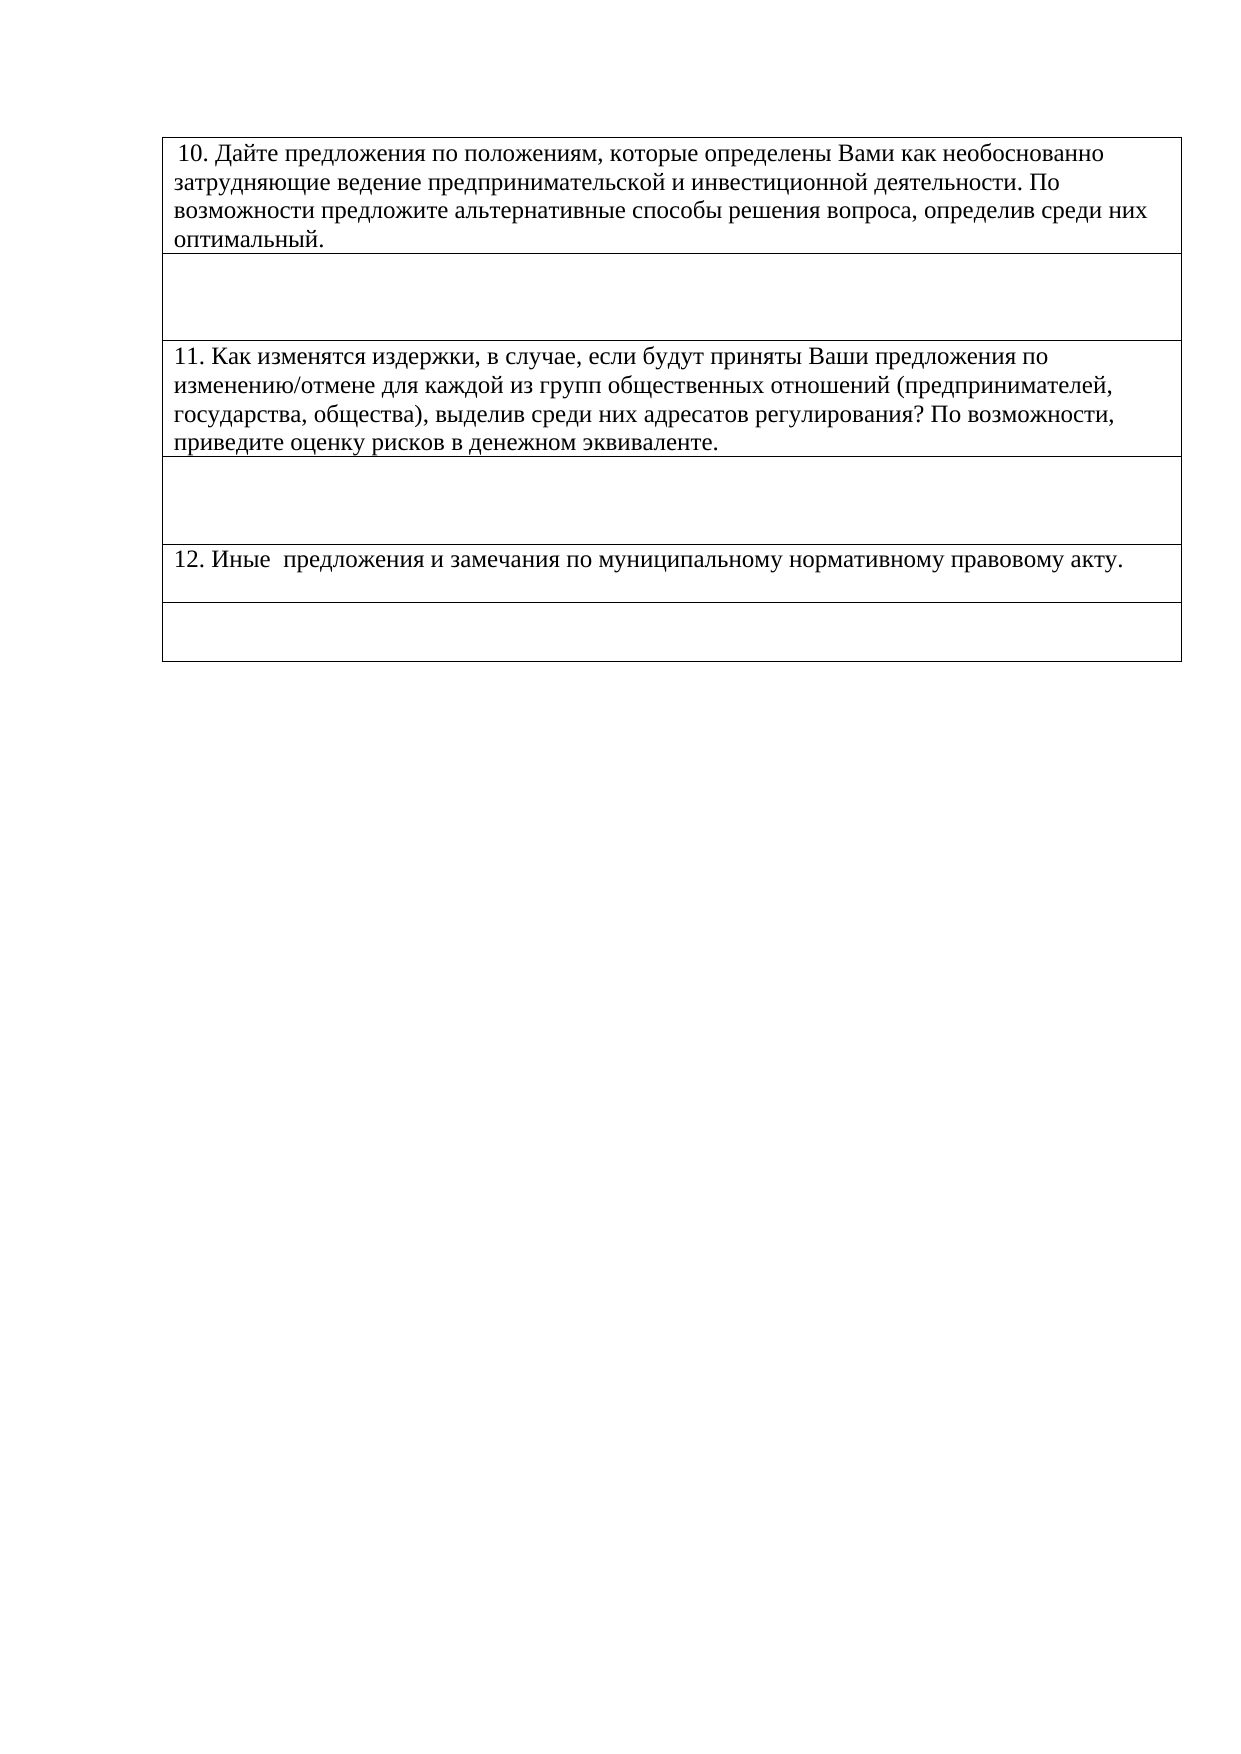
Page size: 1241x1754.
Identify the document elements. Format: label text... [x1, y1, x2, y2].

table_cell 11. Как изменятся издержки, в случае, если будут приняты Ваши предложения по изменению/отмене для каждой из групп общественных отношений (предпринимателей, государства, общества), выделив среди них адресатов регулирования? По возможности, приведите оценку рисков в денежном эквиваленте. [163, 341, 1181, 456]
table_cell [163, 457, 1181, 543]
table_cell 10. Дайте предложения по положениям, которые определены Вами как необоснованно затрудняющие ведение предпринимательской и инвестиционной деятельности. По возможности предложите альтернативные способы решения вопроса, определив среди них оптимальный. [163, 138, 1181, 253]
table_cell [163, 603, 1181, 661]
table_cell [163, 254, 1181, 340]
table_cell 12. Иные предложения и замечания по муниципальному нормативному правовому акту. [163, 545, 1181, 602]
